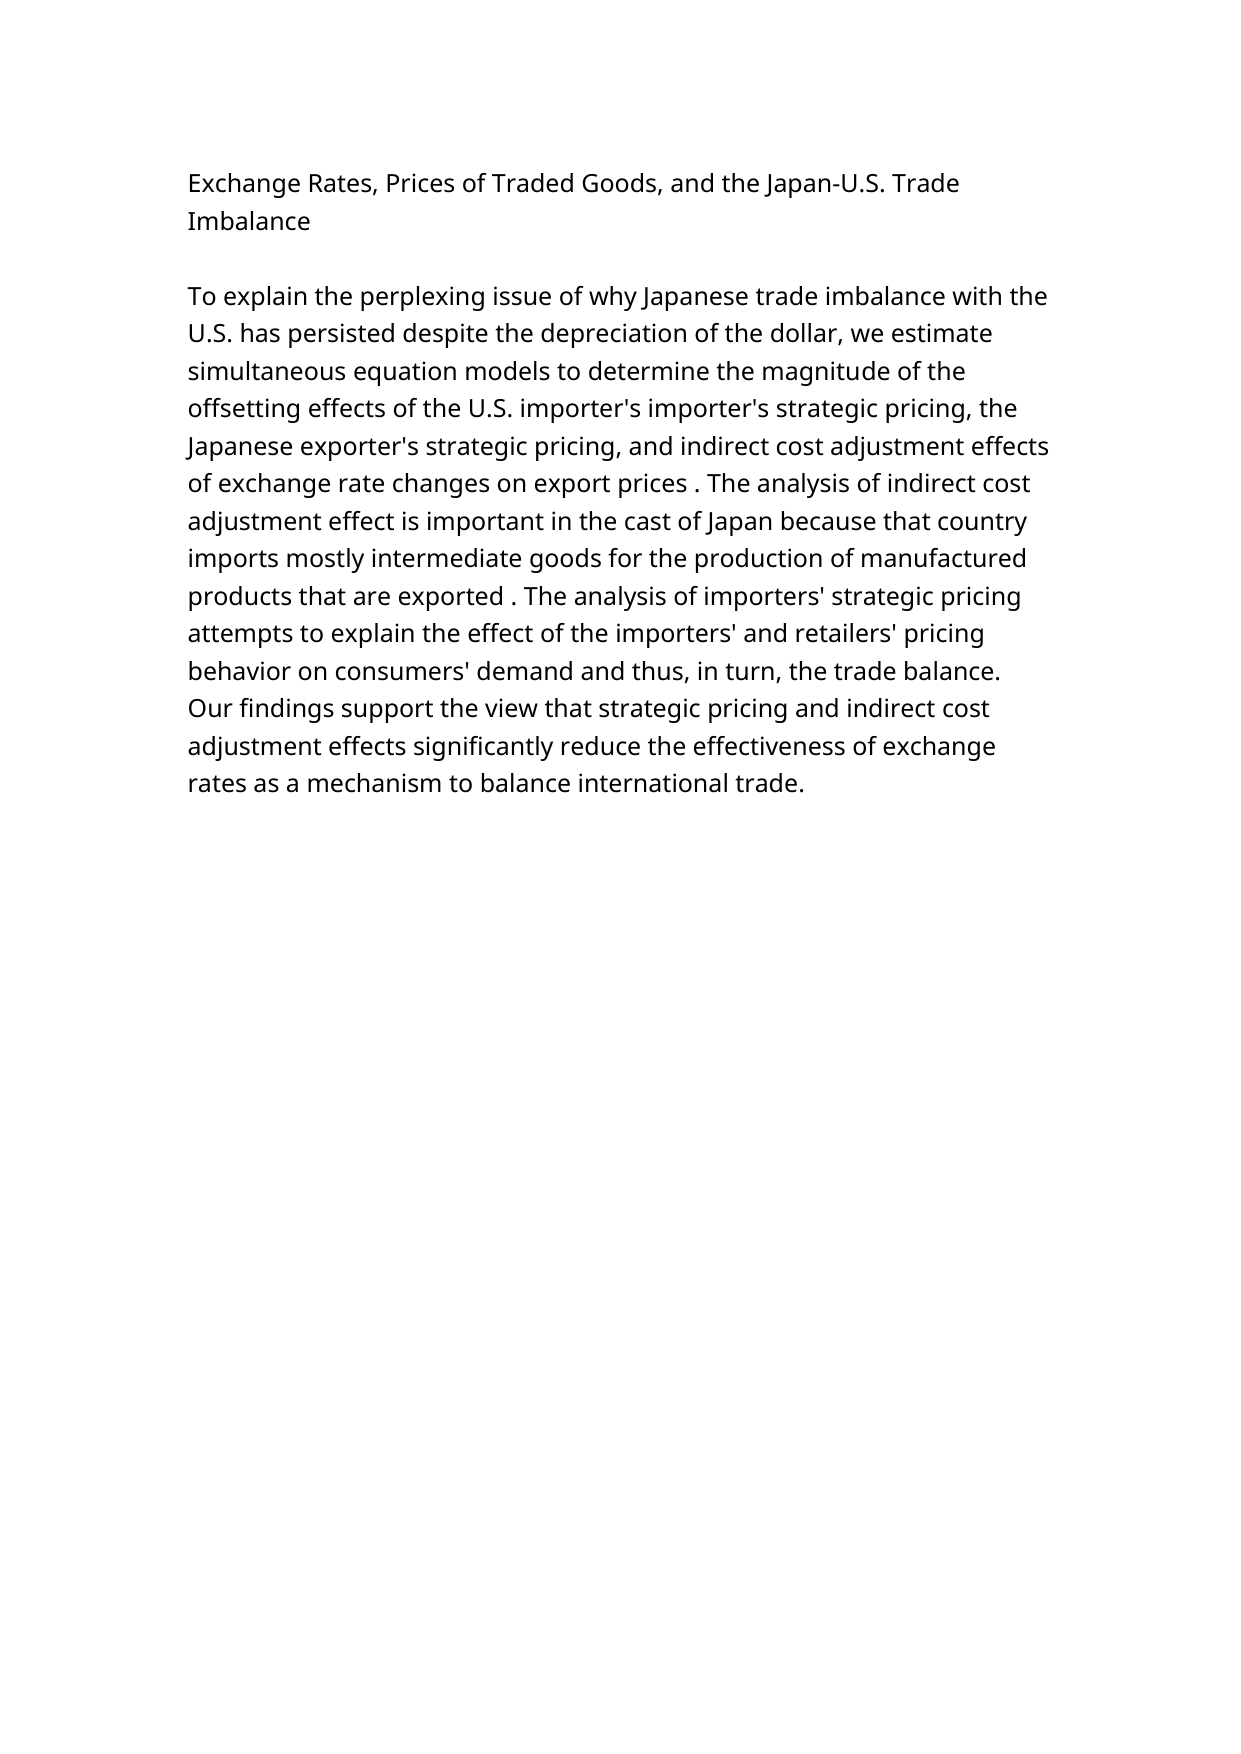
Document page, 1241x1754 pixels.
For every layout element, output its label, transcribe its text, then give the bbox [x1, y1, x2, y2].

text Exchange Rates, Prices of Traded Goods, and the Japan-U.S. Trade Imbalance [187, 164, 1053, 239]
text To explain the perplexing issue of why Japanese trade imbalance with the U.S. has persisted despite the depreciation of the dollar, we estimate simultaneous equation models to determine the magnitude of the offsetting effects of the U.S. importer's importer's strategic pricing, the Japanese exporter's strategic pricing, and indirect cost adjustment effects of exchange rate changes on export prices . The analysis of indirect cost adjustment effect is important in the cast of Japan because that country imports mostly intermediate goods for the production of manufactured products that are exported . The analysis of importers' strategic pricing attempts to explain the effect of the importers' and retailers' pricing behavior on consumers' demand and thus, in turn, the trade balance. Our findings support the view that strategic pricing and indirect cost adjustment effects significantly reduce the effectiveness of exchange rates as a mechanism to balance international trade. [187, 239, 1053, 802]
